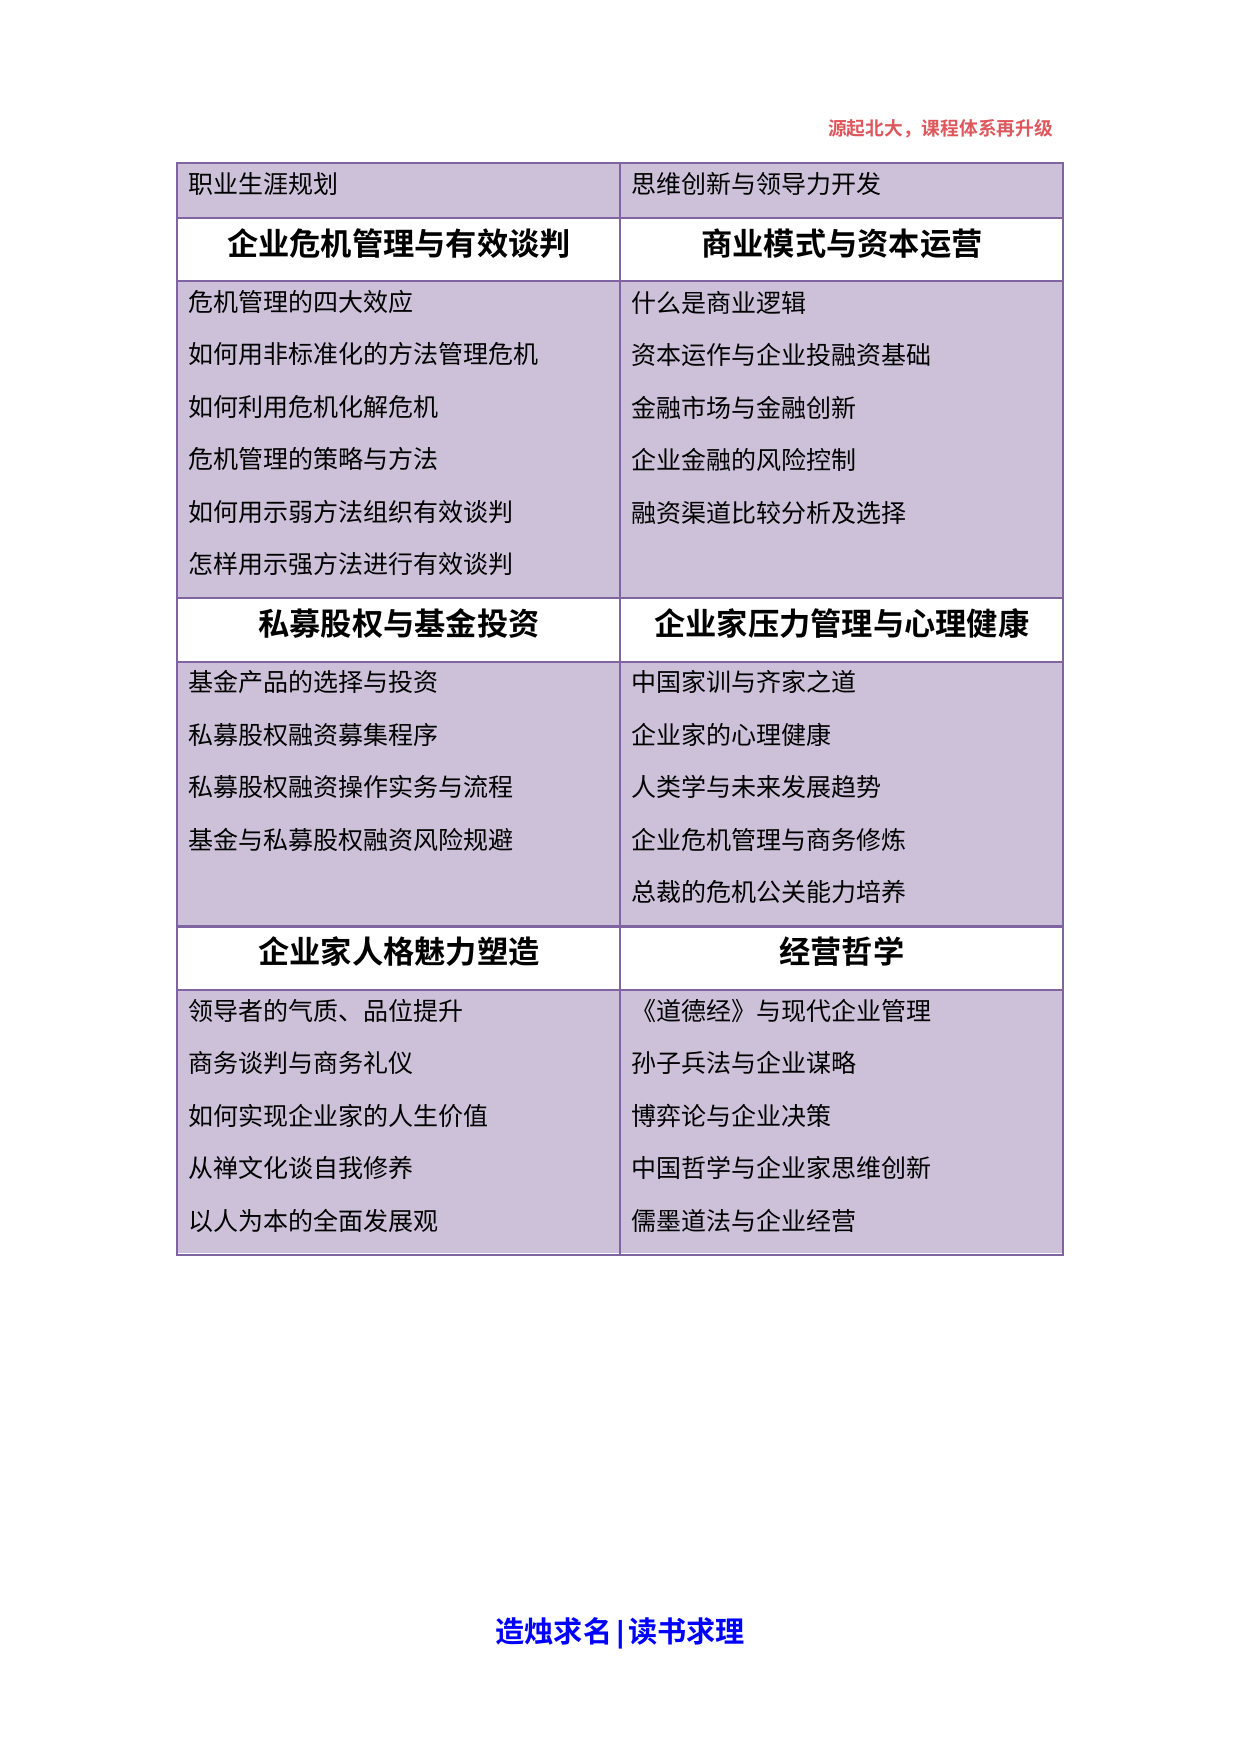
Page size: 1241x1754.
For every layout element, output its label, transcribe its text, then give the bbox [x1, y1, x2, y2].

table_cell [178, 164, 619, 217]
table_cell 什么是商业逻辑 资本运作与企业投融资基础 金融市场与金融创新 企业金融的风险控制 融资渠道比较分析及选择 [621, 282, 1062, 597]
table_cell 经营哲学 [621, 928, 1062, 989]
table_cell 领导者的气质、品位提升 商务谈判与商务礼仪 如何实现企业家的人生价值 从禅文化谈自我修养 以人为本的全面发展观 [178, 991, 619, 1253]
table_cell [621, 164, 1062, 217]
table_cell 私募股权与基金投资 [178, 599, 619, 661]
table_cell 商业模式与资本运营 [621, 219, 1062, 280]
table_cell 企业危机管理与有效谈判 [178, 219, 619, 280]
table_cell 中国家训与齐家之道 企业家的心理健康 人类学与未来发展趋势 企业危机管理与商务修炼 总裁的危机公关能力培养 [621, 663, 1062, 925]
table_cell 企业家压力管理与心理健康 [621, 599, 1062, 661]
table_cell 《道德经》与现代企业管理 孙子兵法与企业谋略 博弈论与企业决策 中国哲学与企业家思维创新 儒墨道法与企业经营 [621, 991, 1062, 1253]
table_cell 危机管理的四大效应 如何用非标准化的方法管理危机 如何利用危机化解危机 危机管理的策略与方法 如何用示弱方法组织有效谈判 怎样用示强方法进行有效谈判 [178, 282, 619, 597]
table_cell 企业家人格魅力塑造 [178, 928, 619, 989]
table_cell 基金产品的选择与投资 私募股权融资募集程序 私募股权融资操作实务与流程 基金与私募股权融资风险规避 [178, 663, 619, 925]
